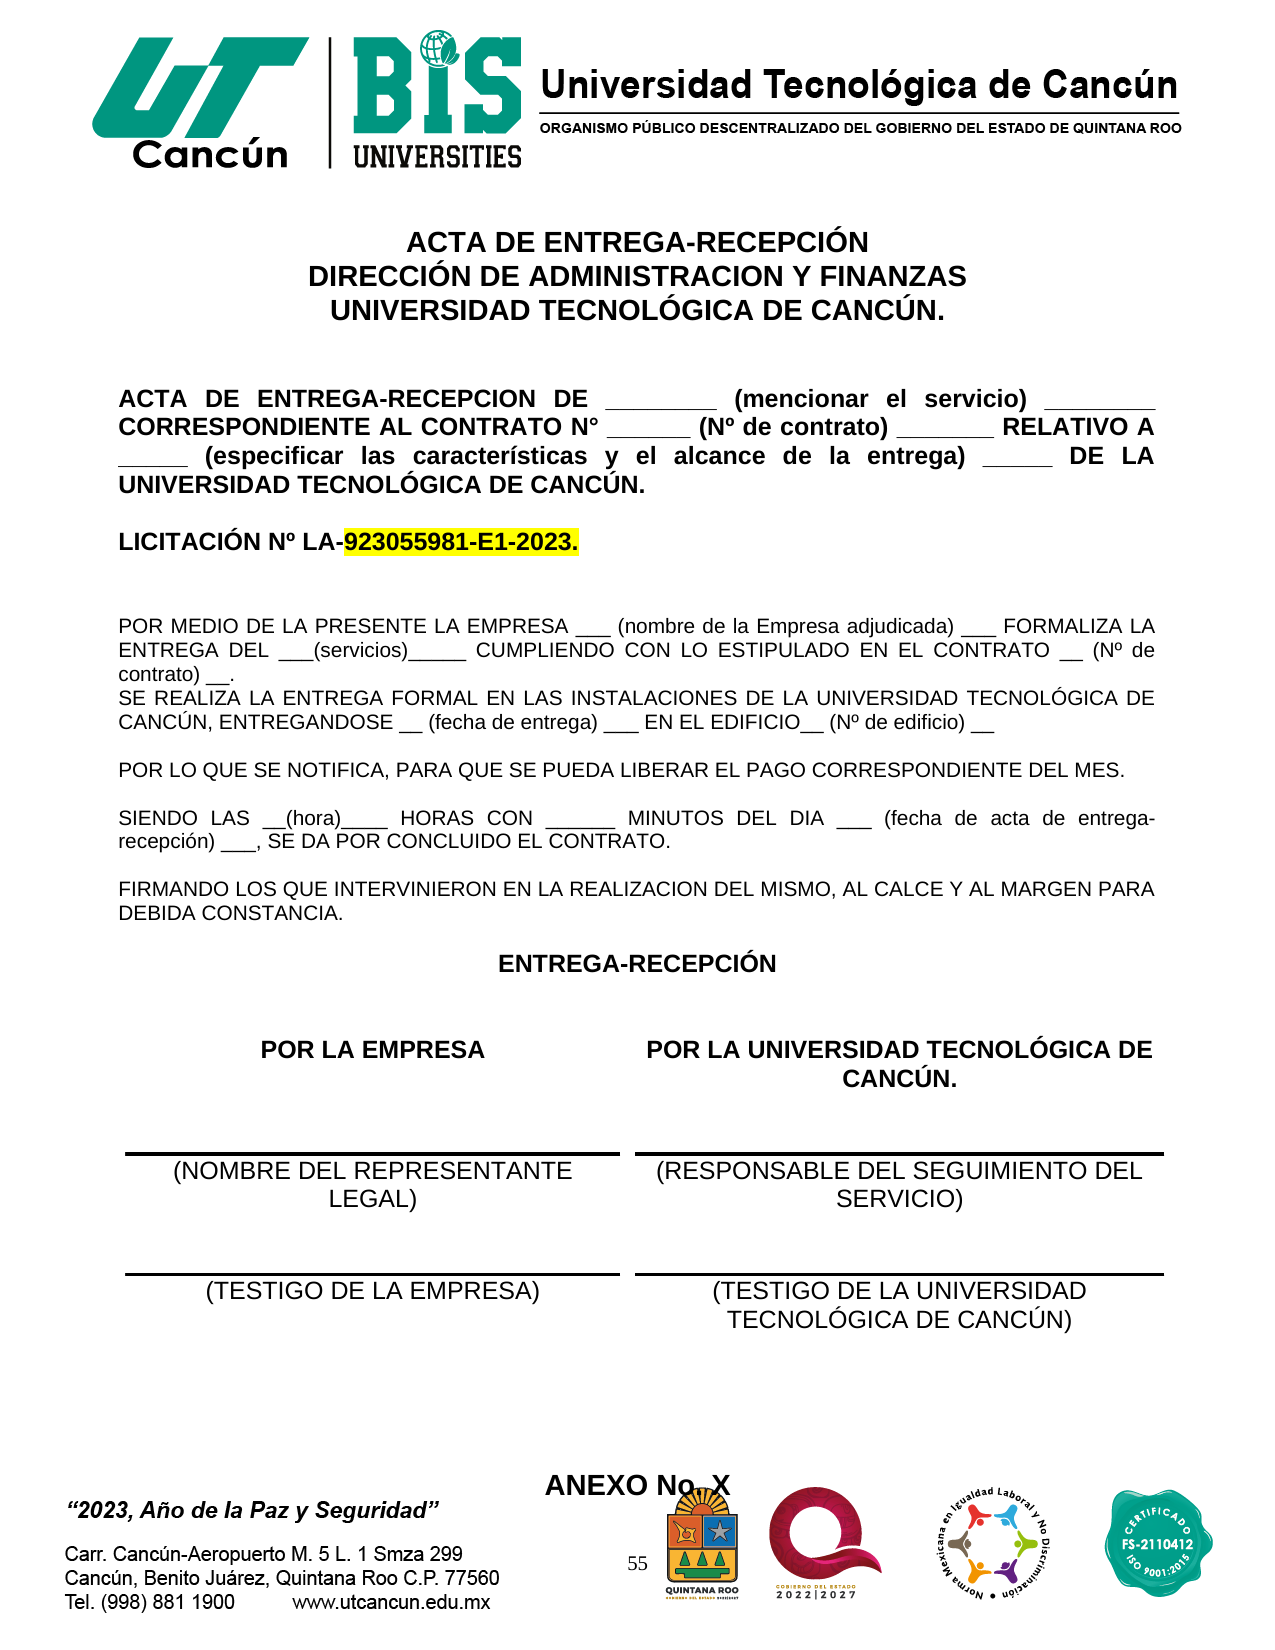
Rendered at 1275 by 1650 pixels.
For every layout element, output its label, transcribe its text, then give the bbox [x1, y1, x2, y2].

text ENTREGA-RECEPCIÓN [118, 949, 1157, 978]
table_header POR LA UNIVERSIDAD TECNOLÓGICA DE CANCÚN. [628, 1035, 1172, 1122]
text ACTA DE ENTREGA-RECEPCIÓN [118, 226, 1157, 259]
table_cell (TESTIGO DE LA UNIVERSIDAD TECNOLÓGICA DE CANCÚN) [628, 1213, 1172, 1333]
picture [1, 1450, 1275, 1650]
text SE REALIZA LA ENTREGA FORMAL EN LAS INSTALACIONES DE LA UNIVERSIDAD TECNOLÓGICA DE CANCÚN, ENTREGANDOSE __ (fecha de entrega) ___ EN EL EDIFICIO__ (Nº de edificio) __ [118, 686, 1157, 733]
text POR LO QUE SE NOTIFICA, PARA QUE SE PUEDA LIBERAR EL PAGO CORRESPONDIENTE DEL MES. [118, 757, 1157, 781]
text ANEXO No. X [118, 1467, 1157, 1501]
text ACTA DE ENTREGA-RECEPCION DE ________ (mencionar el servicio) ________ CORRESPONDIENTE AL CONTRATO N° ______ (Nº de contrato) _______ RELATIVO A _____ (especificar las características y el alcance de la entrega) _____ DE LA UNIVERSIDAD TECNOLÓGICA DE CANCÚN. [118, 384, 1157, 499]
subtitle LICITACIÓN Nº LA-923055981-E1-2023. [118, 527, 1157, 556]
table_cell (NOMBRE DEL REPRESENTANTE LEGAL) [118, 1122, 627, 1213]
text POR MEDIO DE LA PRESENTE LA EMPRESA ___ (nombre de la Empresa adjudicada) ___ FORMALIZA LA ENTREGA DEL ___(servicios)_____ CUMPLIENDO CON LO ESTIPULADO EN EL CONTRATO __ (Nº de contrato) __. [118, 614, 1157, 686]
table_cell (RESPONSABLE DEL SEGUIMIENTO DEL SERVICIO) [628, 1122, 1172, 1213]
picture [0, 0, 1274, 207]
text DIRECCIÓN DE ADMINISTRACION Y FINANZAS [118, 259, 1157, 293]
text SIENDO LAS __(hora)____ HORAS CON ______ MINUTOS DEL DIA ___ (fecha de acta de entrega-recepción) ___, SE DA POR CONCLUIDO EL CONTRATO. [118, 805, 1157, 853]
text UNIVERSIDAD TECNOLÓGICA DE CANCÚN. [118, 293, 1157, 326]
table_header POR LA EMPRESA [118, 1035, 627, 1122]
table_cell (TESTIGO DE LA EMPRESA) [118, 1213, 627, 1333]
text FIRMANDO LOS QUE INTERVINIERON EN LA REALIZACION DEL MISMO, AL CALCE Y AL MARGEN PARA DEBIDA CONSTANCIA. [118, 877, 1157, 925]
